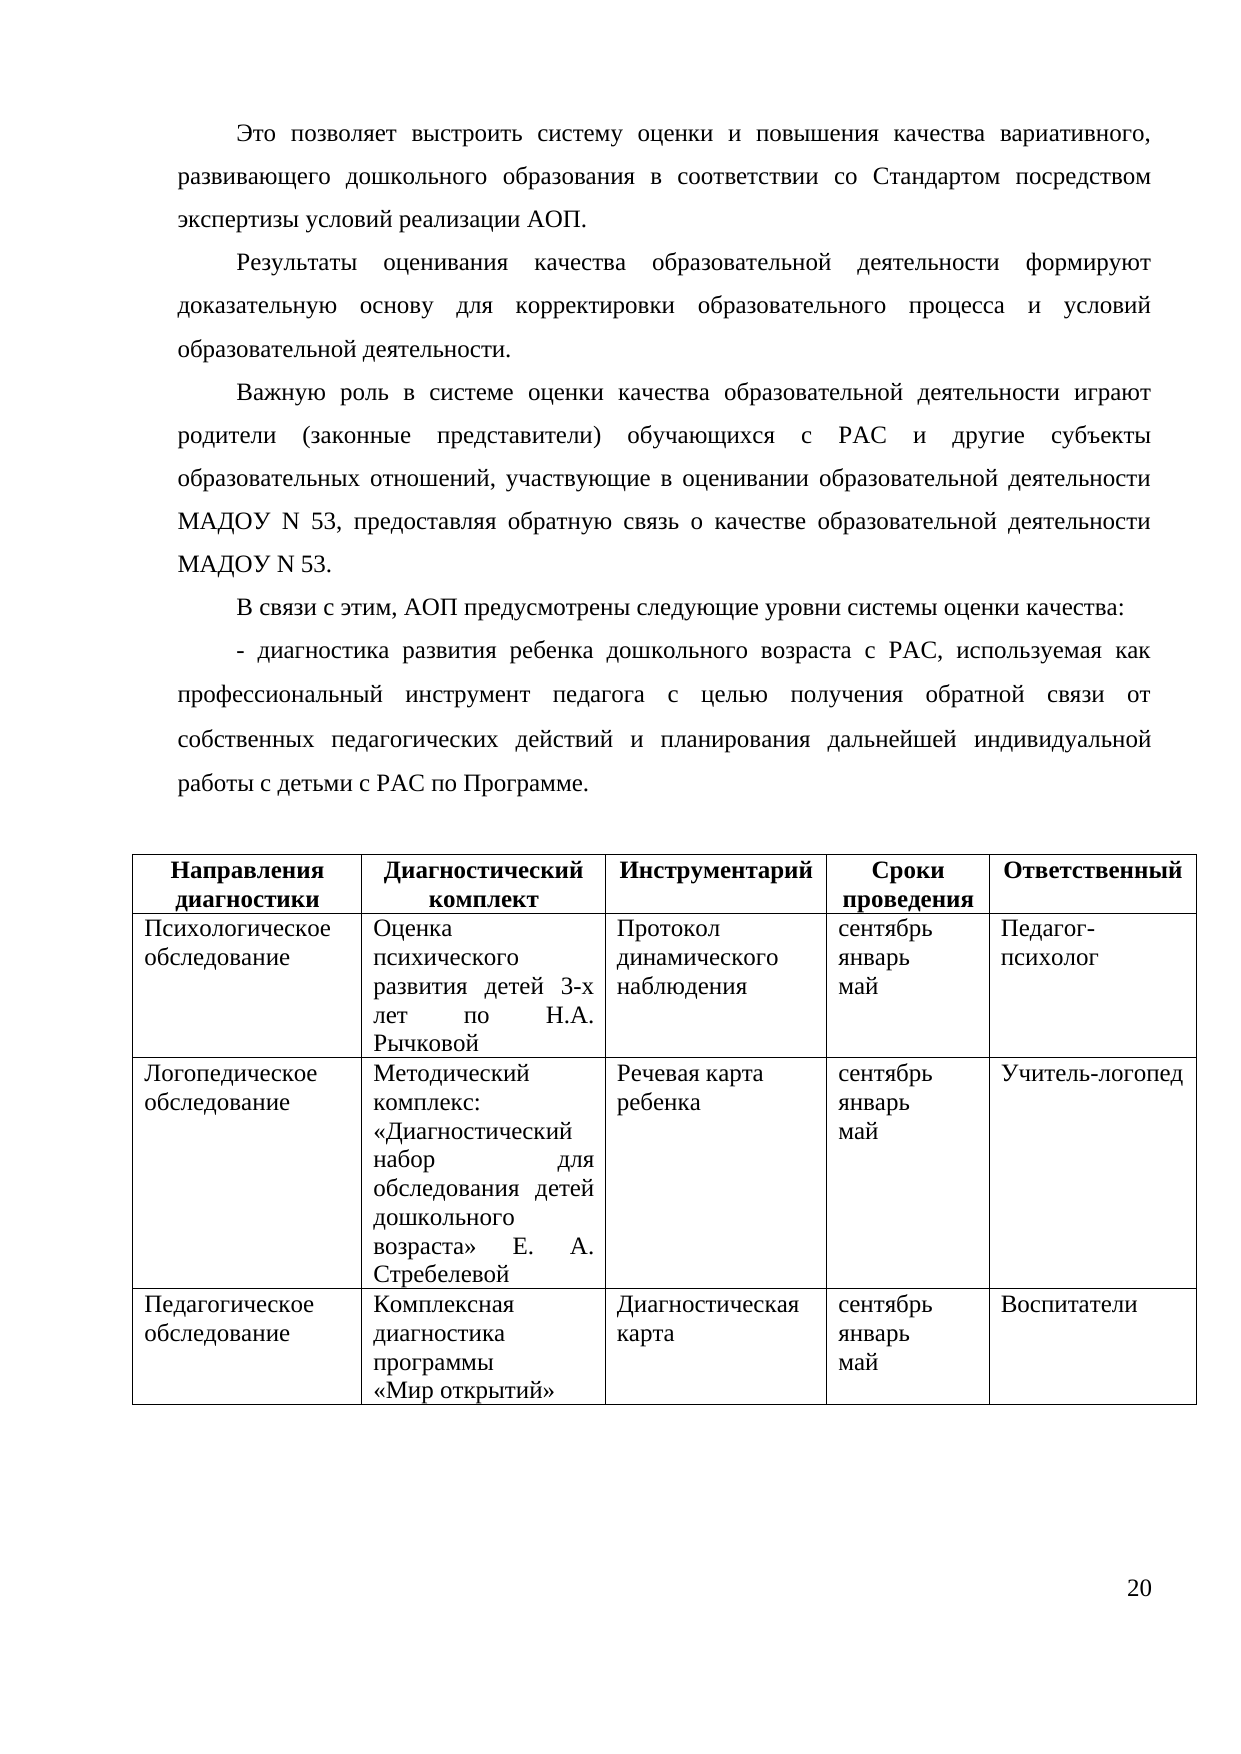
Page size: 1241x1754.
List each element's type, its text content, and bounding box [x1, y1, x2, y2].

table_cell Речевая карта ребенка [606, 1058, 826, 1288]
text Результаты оценивания качества образовательной деятельности формируют доказательную основу для корректировки образовательного процесса и условий образовательной деятельности. [177, 247, 1152, 362]
table_header Диагностический комплект [362, 855, 605, 912]
table_header Инструментарий [606, 855, 826, 912]
table_cell сентябрь январь май [827, 1289, 989, 1404]
table_cell сентябрь январь май [827, 914, 989, 1057]
table_cell Воспитатели [990, 1289, 1196, 1404]
table_cell сентябрь январь май [827, 1058, 989, 1288]
table_cell Учитель-логопед [990, 1058, 1196, 1288]
table_cell Оценка психического развития детей 3-х лет по Н.А. Рычковой [362, 914, 605, 1057]
text Важную роль в системе оценки качества образовательной деятельности играют родители (законные представители) обучающихся с РАС и другие субъекты образовательных отношений, участвующие в оценивании образовательной деятельности МАДОУ N 53, предоставляя обратную связь о качестве образовательной деятельности МАДОУ N 53. [177, 377, 1152, 578]
text В связи с этим, АОП предусмотрены следующие уровни системы оценки качества: [177, 592, 1152, 621]
table_header Направления диагностики [133, 855, 361, 912]
table_cell Диагностическая карта [606, 1289, 826, 1404]
text 20 [177, 1573, 1152, 1602]
table_cell Педагогическое обследование [133, 1289, 361, 1404]
table_cell Психологическое обследование [133, 914, 361, 1057]
table_cell Логопедическое обследование [133, 1058, 361, 1288]
table_cell Протокол динамического наблюдения [606, 914, 826, 1057]
table_header Ответственный [990, 855, 1196, 912]
text Это позволяет выстроить систему оценки и повышения качества вариативного, развивающего дошкольного образования в соответствии со Стандартом посредством экспертизы условий реализации АОП. [177, 118, 1152, 233]
table_cell Педагог-психолог [990, 914, 1196, 1057]
table_cell Методический комплекс: «Диагностический набор для обследования детей дошкольного возраста» Е. А. Стребелевой [362, 1058, 605, 1288]
text - диагностика развития ребенка дошкольного возраста с РАС, используемая как профессиональный инструмент педагога с целью получения обратной связи от собственных педагогических действий и планирования дальнейшей индивидуальной работы с детьми с РАС по Программе. [177, 636, 1152, 796]
table_header Сроки проведения [827, 855, 989, 912]
table_cell Комплексная диагностика программы «Мир открытий» [362, 1289, 605, 1404]
